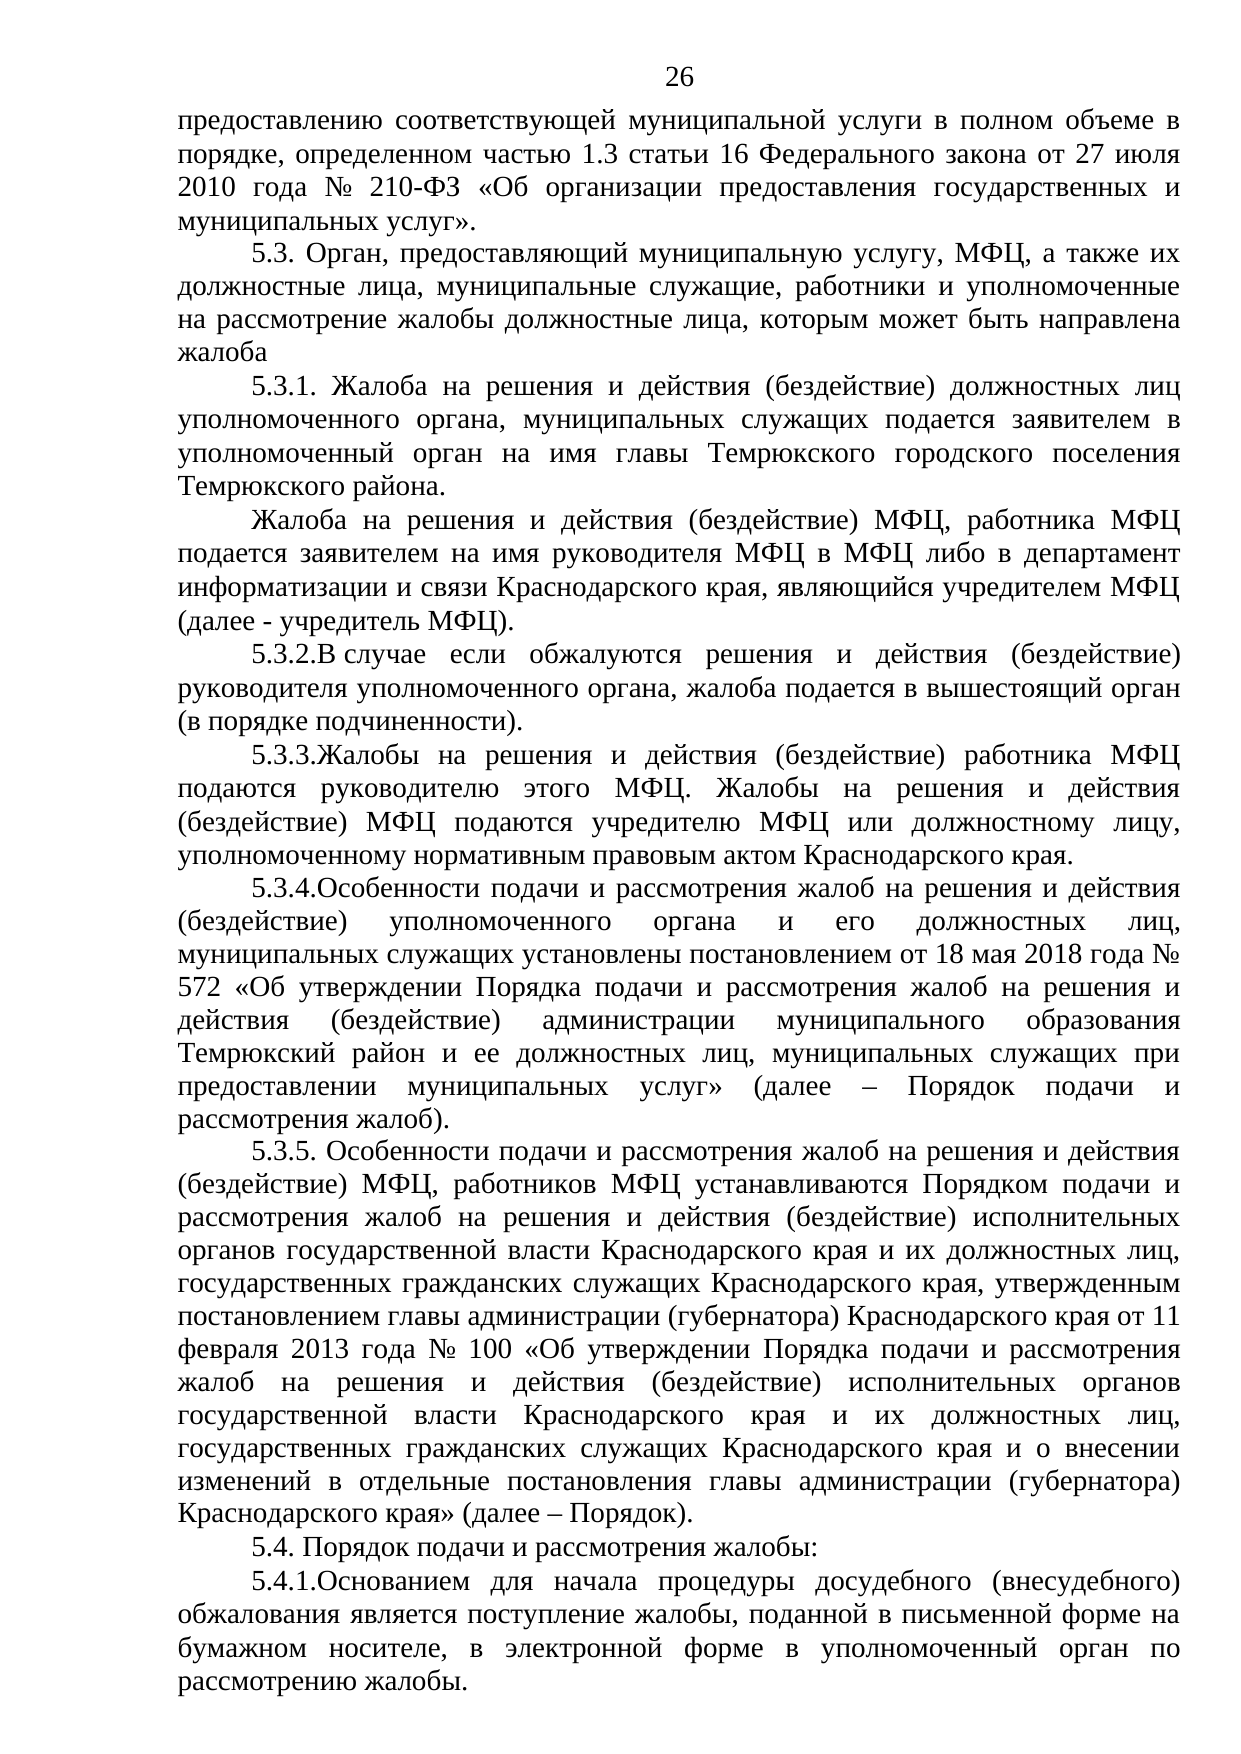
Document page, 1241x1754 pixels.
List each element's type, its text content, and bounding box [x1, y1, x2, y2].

text Жалоба на решения и действия (бездействие) МФЦ, работника МФЦ подается заявителем на имя руководителя МФЦ в МФЦ либо в департамент информатизации и связи Краснодарского края, являющийся учредителем МФЦ (далее - учредитель МФЦ). [177, 502, 1181, 636]
text 5.4.1.Основанием для начала процедуры досудебного (внесудебного) обжалования является поступление жалобы, поданной в письменной форме на бумажном носителе, в электронной форме в уполномоченный орган по рассмотрению жалобы. [177, 1563, 1181, 1697]
text 5.3.1. Жалоба на решения и действия (бездействие) должностных лиц уполномоченного органа, муниципальных служащих подается заявителем в уполномоченный орган на имя главы Темрюкского городского поселения Темрюкского района. [177, 368, 1181, 502]
text 5.3.5. Особенности подачи и рассмотрения жалоб на решения и действия (бездействие) МФЦ, работников МФЦ устанавливаются Порядком подачи и рассмотрения жалоб на решения и действия (бездействие) исполнительных органов государственной власти Краснодарского края и их должностных лиц, государственных гражданских служащих Краснодарского края, утвержденным постановлением главы администрации (губернатора) Краснодарского края от 11 февраля 2013 года № 100 «Об утверждении Порядка подачи и рассмотрения жалоб на решения и действия (бездействие) исполнительных органов государственной власти Краснодарского края и их должностных лиц, государственных гражданских служащих Краснодарского края и о внесении изменений в отдельные постановления главы администрации (губернатора) Краснодарского края» (далее – Порядок). [177, 1134, 1181, 1529]
text 5.4. Порядок подачи и рассмотрения жалобы: [177, 1529, 1181, 1563]
text 5.3.3.Жалобы на решения и действия (бездействие) работника МФЦ подаются руководителю этого МФЦ. Жалобы на решения и действия (бездействие) МФЦ подаются учредителю МФЦ или должностному лицу, уполномоченному нормативным правовым актом Краснодарского края. [177, 737, 1181, 871]
text 5.3.4.Особенности подачи и рассмотрения жалоб на решения и действия (бездействие) уполномоченного органа и его должностных лиц, муниципальных служащих установлены постановлением от 18 мая 2018 года № 572 «Об утверждении Порядка подачи и рассмотрения жалоб на решения и действия (бездействие) администрации муниципального образования Темрюкский район и ее должностных лиц, муниципальных служащих при предоставлении муниципальных услуг» (далее – Порядок подачи и рассмотрения жалоб). [177, 871, 1181, 1134]
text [177, 102, 1181, 236]
text 5.3.2.В случае если обжалуются решения и действия (бездействие) руководителя уполномоченного органа, жалоба подается в вышестоящий орган (в порядке подчиненности). [177, 636, 1181, 737]
text 5.3. Орган, предоставляющий муниципальную услугу, МФЦ, а также их должностные лица, муниципальные служащие, работники и уполномоченные на рассмотрение жалобы должностные лица, которым может быть направлена жалоба [177, 236, 1181, 368]
